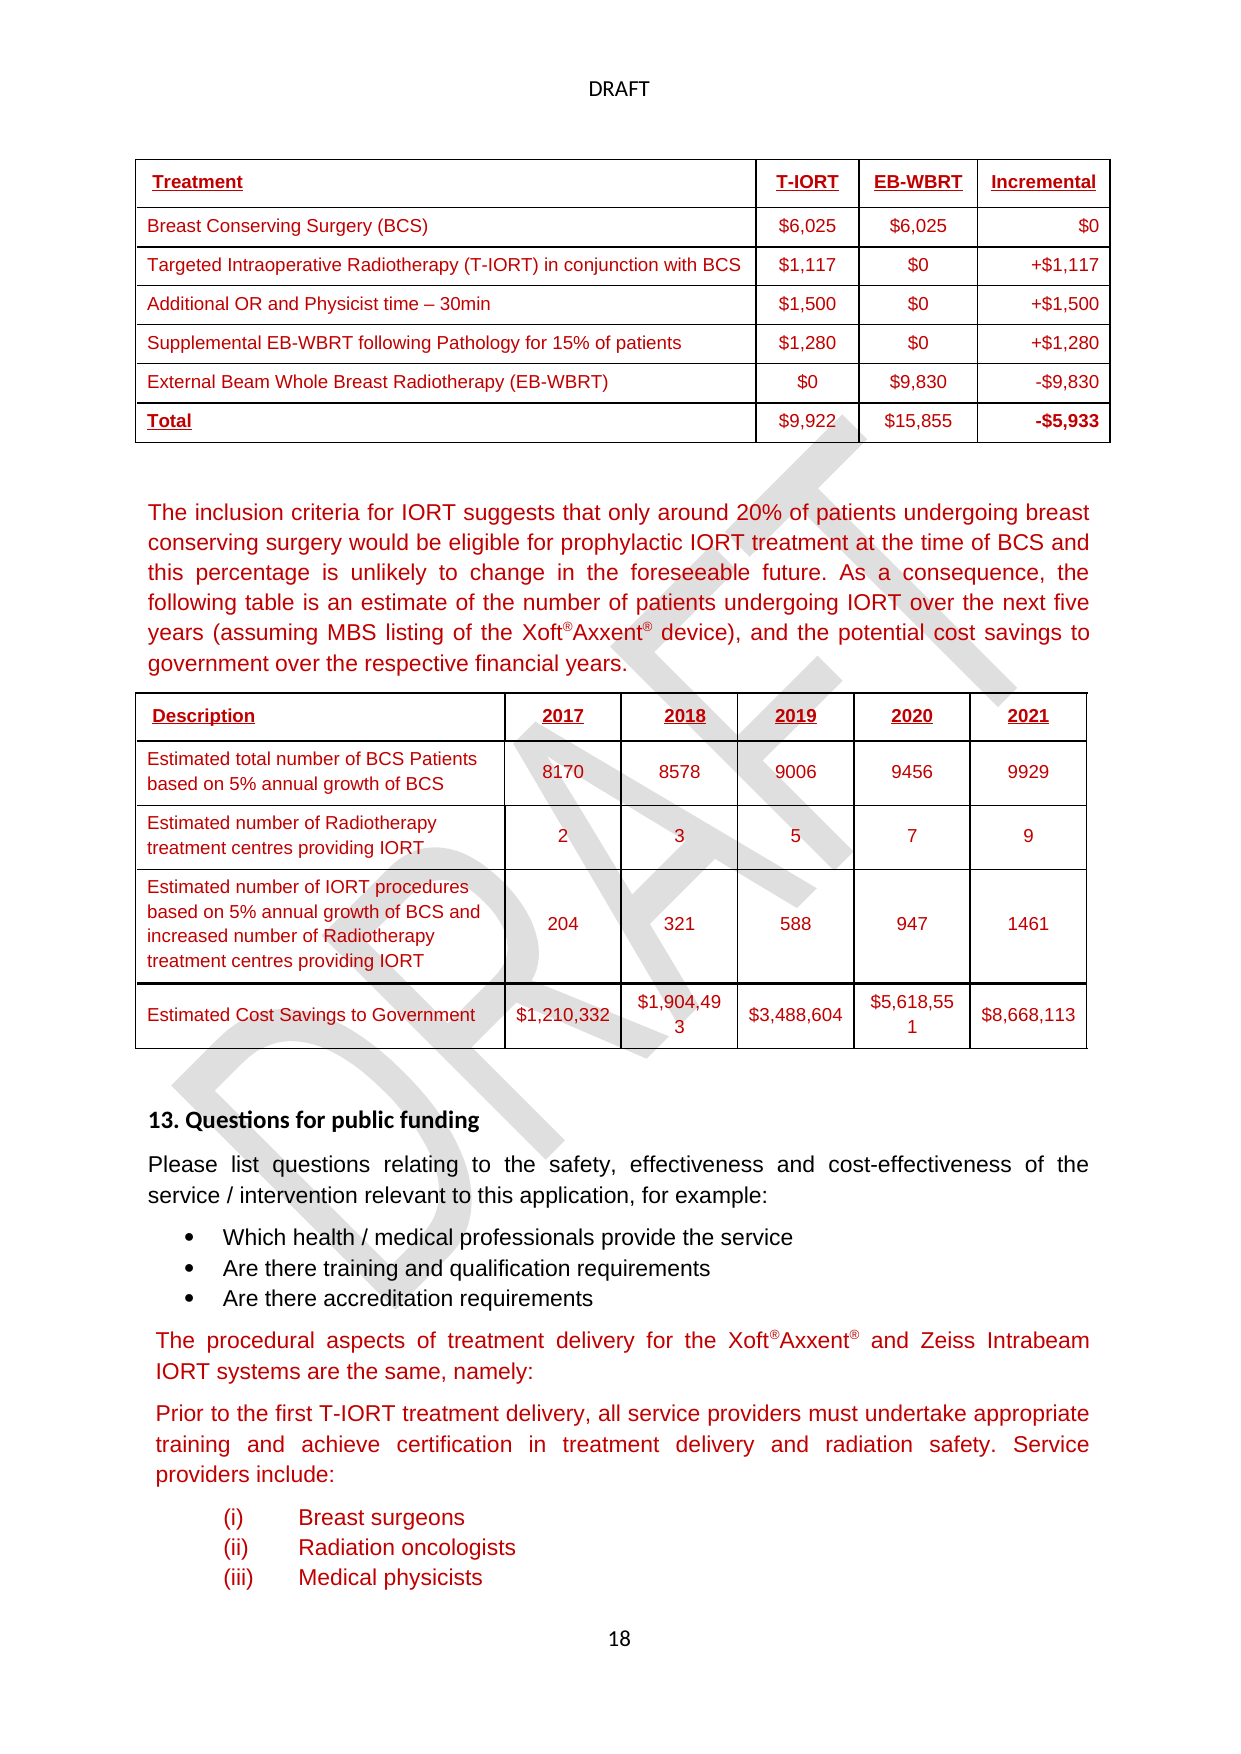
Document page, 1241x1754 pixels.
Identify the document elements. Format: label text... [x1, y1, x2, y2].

table_cell $0 [860, 325, 977, 363]
table_cell 947 [855, 870, 969, 982]
table_cell Estimated number of IORT procedures based on 5% annual growth of BCS and increased number of Radiotherapy treatment centres providing IORT [136, 870, 504, 982]
table_cell +$1,117 [978, 248, 1109, 285]
table_cell $8,668,113 [971, 985, 1086, 1048]
table_header 2021 [971, 694, 1086, 740]
table_cell $1,904,493 [622, 985, 737, 1048]
table_cell -$9,830 [978, 364, 1109, 402]
table_header 2017 [506, 694, 620, 740]
table_header 2019 [738, 694, 853, 740]
text Prior to the first T-IORT treatment delivery, all service providers must undertake appropriate training and achieve certification in treatment delivery and radiation safety. Service providers include: [155, 1400, 1090, 1487]
table_cell $0 [860, 286, 977, 324]
table_cell $0 [978, 208, 1109, 246]
table_cell 1461 [971, 870, 1086, 982]
table_cell $0 [757, 364, 858, 402]
table_cell 5 [738, 806, 853, 868]
table_header 2018 [622, 694, 737, 740]
table_cell 8170 [505, 742, 620, 805]
table_cell Targeted Intraoperative Radiotherapy (T-IORT) in conjunction with BCS [136, 247, 755, 285]
list Radiation oncologists [223, 1534, 1090, 1560]
table_cell +$1,280 [978, 325, 1109, 363]
table_cell 8578 [622, 742, 737, 805]
table_cell $1,500 [757, 286, 858, 324]
list Breast surgeons [223, 1503, 1090, 1530]
table_cell 9929 [971, 742, 1086, 805]
table_cell 7 [855, 806, 969, 868]
table_cell 3 [622, 806, 737, 868]
table_header T-IORT [757, 160, 858, 207]
table_cell $3,488,604 [738, 985, 853, 1048]
table_cell $6,025 [860, 208, 977, 246]
table_cell Additional OR and Physicist time – 30min [136, 286, 755, 324]
list Medical physicists [223, 1564, 1090, 1590]
table_cell -$5,933 [978, 404, 1109, 442]
table_cell External Beam Whole Breast Radiotherapy (EB-WBRT) [136, 364, 755, 402]
table_cell $1,280 [757, 325, 858, 363]
list Are there accreditation requirements [185, 1285, 1090, 1311]
table_cell 588 [738, 870, 853, 982]
table_cell $9,922 [757, 404, 858, 442]
table_cell $1,117 [757, 248, 858, 285]
table_cell 9 [971, 806, 1086, 868]
table_header 2020 [855, 694, 969, 740]
table_cell 321 [622, 870, 737, 982]
table_header Treatment [136, 160, 755, 207]
table_cell Estimated total number of BCS Patients based on 5% annual growth of BCS [136, 741, 504, 805]
table_header Description [136, 694, 504, 740]
table_cell $1,210,332 [506, 985, 620, 1048]
text The inclusion criteria for IORT suggests that only around 20% of patients undergoing breast conserving surgery would be eligible for prophylactic IORT treatment at the time of BCS and this percentage is unlikely to change in the foreseeable future. As a consequence, the following table is an estimate of the number of patients undergoing IORT over the next five years (assuming MBS listing of the Xoft®Axxent® device), and the potential cost savings to government over the respective financial years. [148, 498, 1090, 676]
table_cell $15,855 [860, 404, 977, 442]
table_cell 2 [506, 806, 620, 868]
table_header Incremental [978, 160, 1109, 207]
table_header EB-WBRT [860, 160, 977, 207]
table_cell 9006 [738, 742, 853, 805]
list Which health / medical professionals provide the service [185, 1224, 1090, 1251]
list Are there training and qualification requirements [185, 1254, 1090, 1281]
table_cell 204 [506, 870, 620, 982]
table_cell Supplemental EB-WBRT following Pathology for 15% of patients [136, 325, 755, 363]
table_cell $6,025 [757, 208, 858, 246]
table_cell $9,830 [860, 364, 977, 402]
table_cell Total [136, 403, 755, 442]
table_cell $5,618,551 [855, 985, 969, 1048]
table_cell 9456 [855, 742, 969, 805]
list Questions for public funding [148, 1104, 1090, 1134]
table_cell Breast Conserving Surgery (BCS) [136, 208, 755, 246]
text Please list questions relating to the safety, effectiveness and cost-effectiveness of the service / intervention relevant to this application, for example: [148, 1151, 1090, 1208]
table_cell Estimated Cost Savings to Government [136, 983, 504, 1048]
table_cell $0 [860, 248, 977, 285]
table_cell Estimated number of Radiotherapy treatment centres providing IORT [136, 806, 504, 868]
text The procedural aspects of treatment delivery for the Xoft®Axxent® and Zeiss Intrabeam IORT systems are the same, namely: [155, 1327, 1090, 1384]
table_cell +$1,500 [978, 286, 1109, 324]
